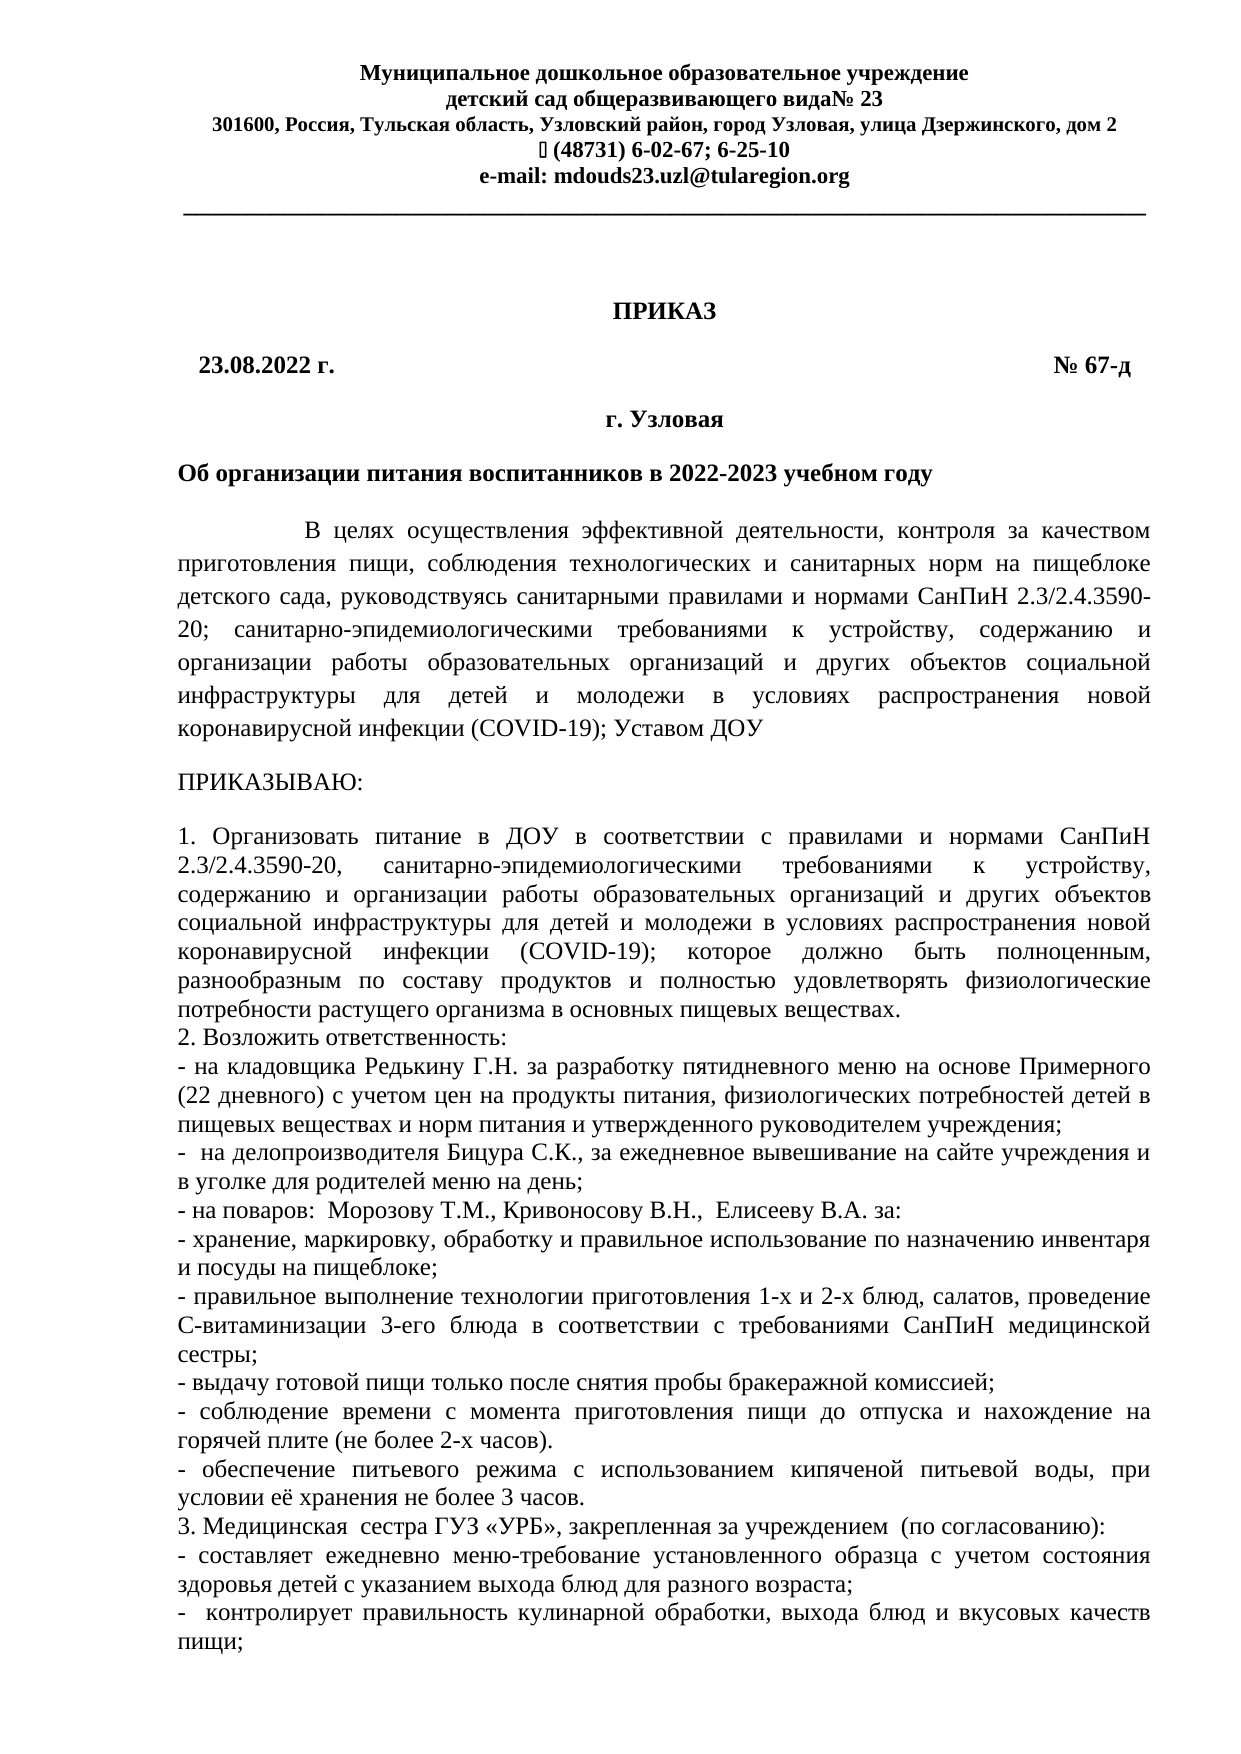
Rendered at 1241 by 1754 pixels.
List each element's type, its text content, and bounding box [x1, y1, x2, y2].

text - соблюдение времени с момента приготовления пищи до отпуска и нахождение на горячей плите (не более 2-х часов). [177, 1396, 1152, 1454]
text ПРИКАЗЫВАЮ: [177, 767, 1152, 796]
text - обеспечение питьевого режима с использованием кипяченой питьевой воды, при условии её хранения не более 3 часов. [177, 1454, 1152, 1511]
text - контролирует правильность кулинарной обработки, выхода блюд и вкусовых качеств пищи; [177, 1597, 1152, 1655]
text e-mail: mdouds23.uzl@tularegion.org [177, 162, 1152, 189]
text 1. Организовать питание в ДОУ в соответствии с правилами и нормами СанПиН 2.3/2.4.3590-20, санитарно-эпидемиологическими требованиями к устройству, содержанию и организации работы образовательных организаций и других объектов социальной инфраструктуры для детей и молодежи в условиях распространения новой коронавирусной инфекции (COVID-19); которое должно быть полноценным, разнообразным по составу продуктов и полностью удовлетворять физиологические потребности растущего организма в основных пищевых веществах. [177, 821, 1152, 1022]
text В целях осуществления эффективной деятельности, контроля за качеством приготовления пищи, соблюдения технологических и санитарных норм на пищеблоке детского сада, руководствуясь санитарными правилами и нормами СанПиН 2.3/2.4.3590-20; санитарно-эпидемиологическими требованиями к устройству, содержанию и организации работы образовательных организаций и других объектов социальной инфраструктуры для детей и молодежи в условиях распространения новой коронавирусной инфекции (COVID-19); Уставом ДОУ [177, 515, 1152, 742]
text 23.08.2022 г. № 67-д [177, 350, 1152, 379]
text - хранение, маркировку, обработку и правильное использование по назначению инвентаря и посуды на пищеблоке; [177, 1224, 1152, 1281]
text - на делопроизводителя Бицура С.К., за ежедневное вывешивание на сайте учреждения и в уголке для родителей меню на день; [177, 1137, 1152, 1195]
text - правильное выполнение технологии приготовления 1-х и 2-х блюд, салатов, проведение С-витаминизации 3-его блюда в соответствии с требованиями СанПиН медицинской сестры; [177, 1281, 1152, 1367]
text _____________________________________________________________________________ [177, 189, 1152, 217]
text - на кладовщика Редькину Г.Н. за разработку пятидневного меню на основе Примерного (22 дневного) с учетом цен на продукты питания, физиологических потребностей детей в пищевых веществах и норм питания и утвержденного руководителем учреждения; [177, 1051, 1152, 1137]
text - составляет ежедневно меню-требование установленного образца с учетом состояния здоровья детей с указанием выхода блюд для разного возраста; [177, 1540, 1152, 1597]
text - на поваров: Морозову Т.М., Кривоносову В.Н., Елисееву В.А. за: [177, 1195, 1152, 1224]
text Муниципальное дошкольное образовательное учреждение [177, 59, 1152, 86]
text 3. Медицинская сестра ГУЗ «УРБ», закрепленная за учреждением (по согласованию): [177, 1511, 1152, 1540]
text г. Узловая [177, 404, 1152, 433]
text (48731) 6-02-67; 6-25-10 [177, 136, 1152, 162]
text 301600, Россия, Тульская область, Узловский район, город Узловая, улица Дзержинского, дом 2 [177, 112, 1152, 136]
text - выдачу готовой пищи только после снятия пробы бракеражной комиссией; [177, 1367, 1152, 1396]
text ПРИКАЗ [177, 296, 1152, 325]
text 2. Возложить ответственность: [177, 1022, 1152, 1051]
text детский сад общеразвивающего вида№ 23 [177, 86, 1152, 112]
text Об организации питания воспитанников в 2022-2023 учебном году [177, 458, 1152, 487]
